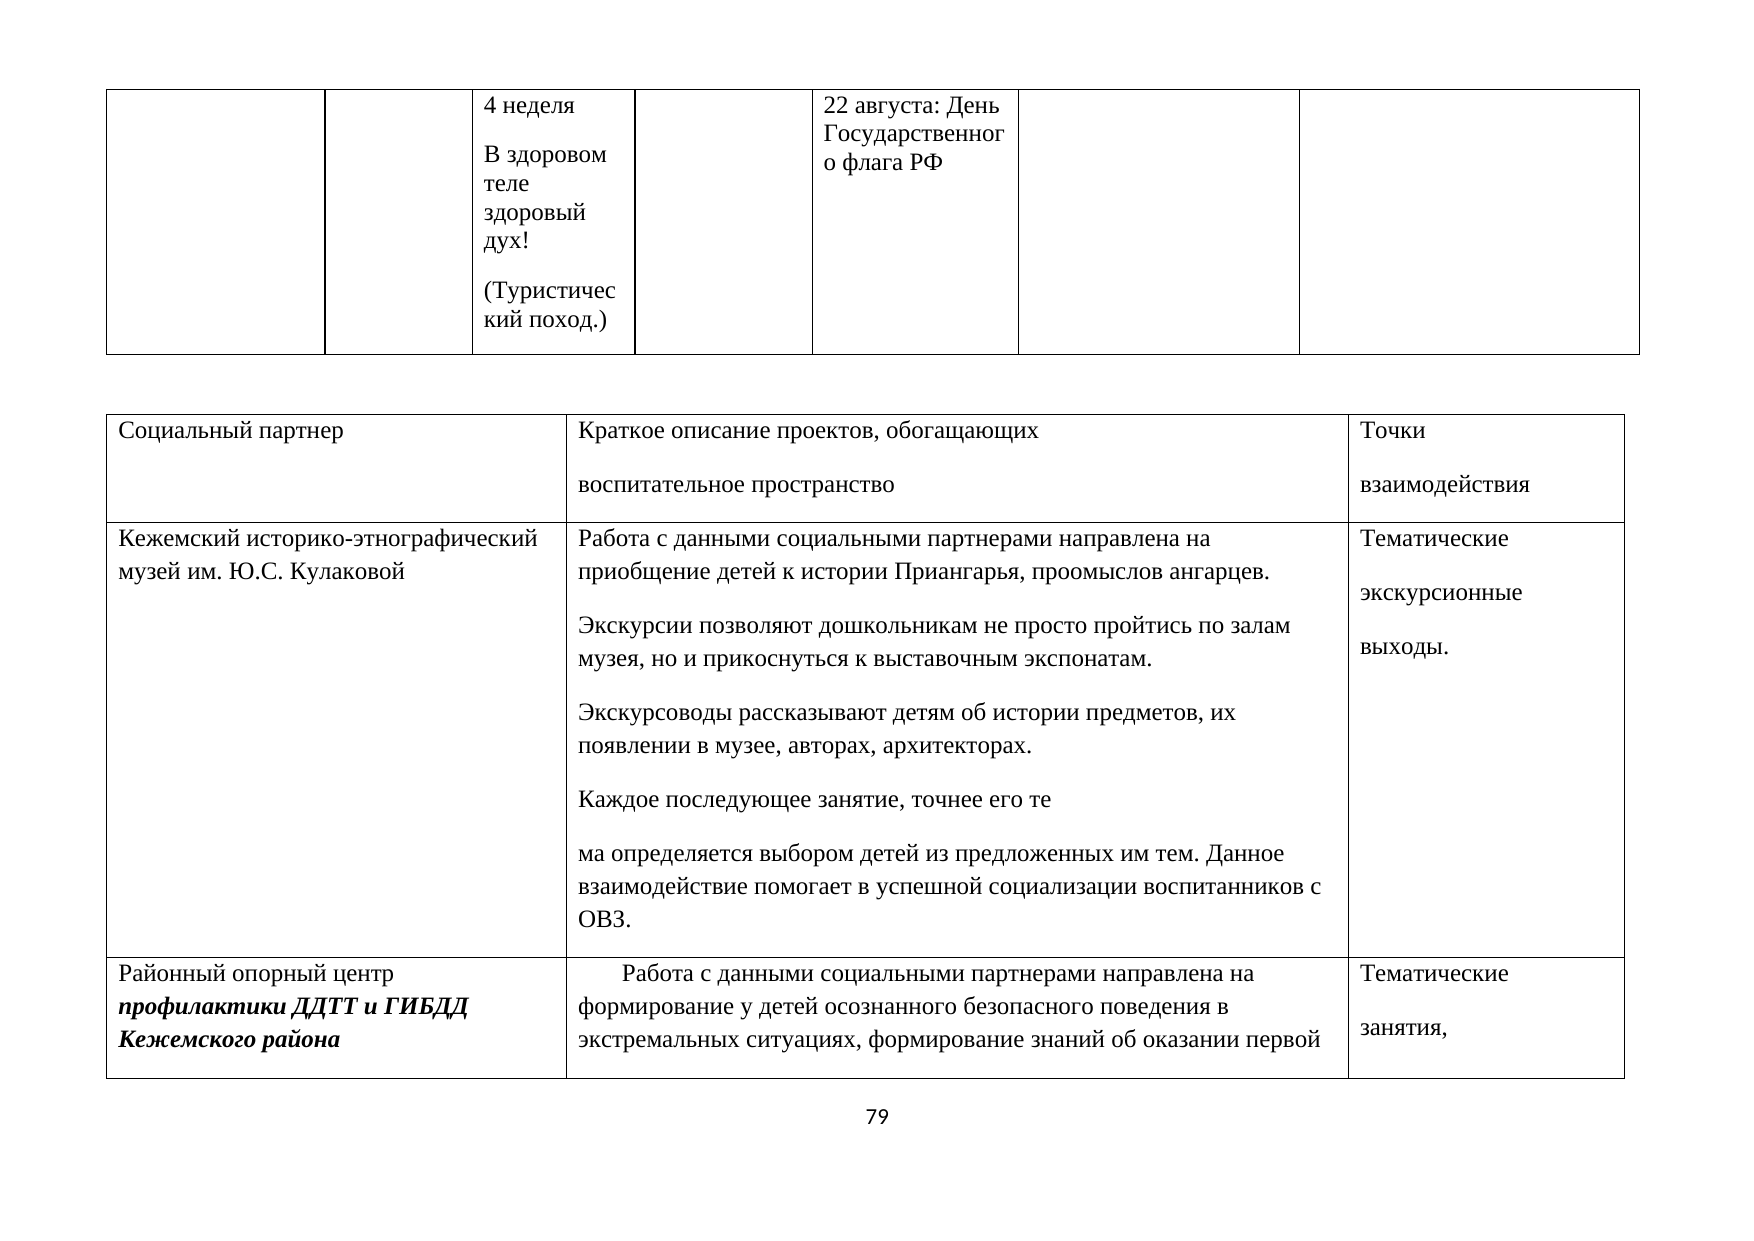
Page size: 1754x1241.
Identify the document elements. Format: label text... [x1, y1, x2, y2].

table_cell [567, 958, 1348, 1078]
table_cell Кежемский историко-этнографический музей им. Ю.С. Кулаковой [107, 523, 566, 957]
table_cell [107, 958, 566, 1078]
table_cell [636, 90, 812, 353]
table_header Краткое описание проектов, обогащающих воспитательное пространство [567, 415, 1348, 522]
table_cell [1349, 958, 1624, 1078]
table_cell 22 августа: День Государственного флага РФ [813, 90, 1018, 353]
table_header Точки взаимодействия [1349, 415, 1624, 522]
table_cell 4 неделя В здоровом теле здоровый дух! (Туристический поход.) [473, 90, 634, 353]
table_cell Работа с данными социальными партнерами направлена на приобщение детей к истории Приангарья, проомыслов ангарцев. Экскурсии позволяют дошкольникам не просто пройтись по залам музея, но и прикоснуться к выставочным экспонатам. Экскурсоводы рассказывают детям об истории предметов, их появлении в музее, авторах, архитекторах. Каждое последующее занятие, точнее его те ма определяется выбором детей из предложенных им тем. Данное взаимодействие помогает в успешной социализации воспитанников с ОВЗ. [567, 523, 1348, 957]
table_cell [1300, 90, 1639, 353]
table_cell [1019, 90, 1299, 353]
table_cell Тематические экскурсионные выходы. [1349, 523, 1624, 957]
table_header Социальный партнер [107, 415, 566, 522]
